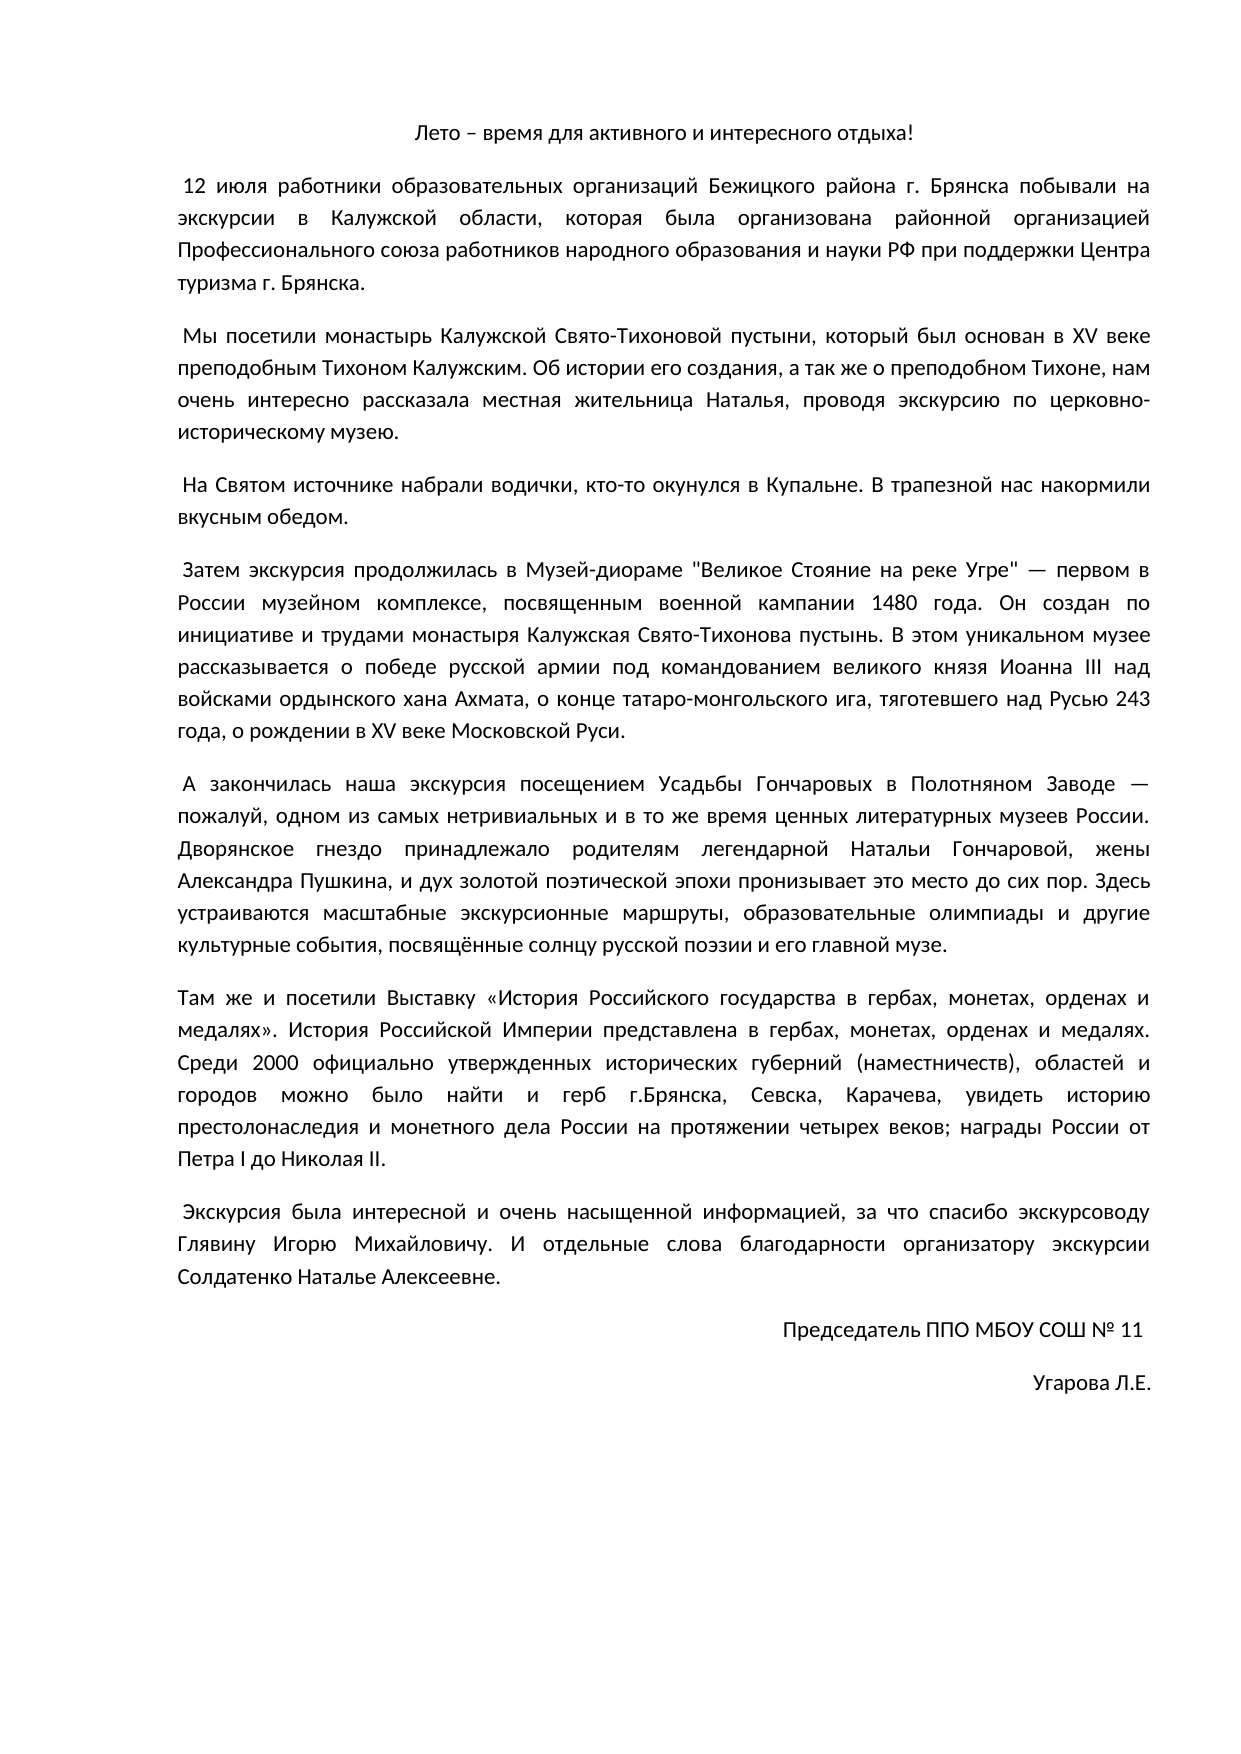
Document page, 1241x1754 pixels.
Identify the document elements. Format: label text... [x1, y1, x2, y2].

text Председатель ППО МБОУ СОШ № 11 [177, 1315, 1152, 1343]
text 12 июля работники образовательных организаций Бежицкого района г. Брянска побывали на экскурсии в Калужской области, которая была организована районной организацией Профессионального союза работников народного образования и науки РФ при поддержки Центра туризма г. Брянска. [177, 171, 1152, 296]
text Угарова Л.Е. [177, 1368, 1152, 1396]
text Там же и посетили Выставку «История Российского государства в гербах, монетах, орденах и медалях». История Российской Империи представлена в гербах, монетах, орденах и медалях. Среди 2000 официально утвержденных исторических губерний (наместничеств), областей и городов можно было найти и герб г.Брянска, Севска, Карачева, увидеть историю престолонаследия и монетного дела России на протяжении четырех веков; награды России от Петра I до Николая II. [177, 983, 1152, 1172]
text На Святом источнике набрали водички, кто-то окунулся в Купальне. В трапезной нас накормили вкусным обедом. [177, 470, 1152, 531]
text Лето – время для активного и интересного отдыха! [177, 118, 1152, 146]
text А закончилась наша экскурсия посещением Усадьбы Гончаровых в Полотняном Заводе — пожалуй, одном из самых нетривиальных и в то же время ценных литературных музеев России. Дворянское гнездо принадлежало родителям легендарной Натальи Гончаровой, жены Александра Пушкина, и дух золотой поэтической эпохи пронизывает это место до сих пор. Здесь устраиваются масштабные экскурсионные маршруты, образовательные олимпиады и другие культурные события, посвящённые солнцу русской поэзии и его главной музе. [177, 769, 1152, 958]
text Экскурсия была интересной и очень насыщенной информацией, за что спасибо экскурсоводу Глявину Игорю Михайловичу. И отдельные слова благодарности организатору экскурсии Солдатенко Наталье Алексеевне. [177, 1197, 1152, 1290]
text Затем экскурсия продолжилась в Музей-диораме "Великое Стояние на реке Угре" — первом в России музейном комплексе, посвященным военной кампании 1480 года. Он создан по инициативе и трудами монастыря Калужская Свято-Тихонова пустынь. В этом уникальном музее рассказывается о победе русской армии под командованием великого князя Иоанна III над войсками ордынского хана Ахмата, о конце татаро-монгольского ига, тяготевшего над Русью 243 года, о рождении в XV веке Московской Руси. [177, 556, 1152, 744]
text Мы посетили монастырь Калужской Свято-Тихоновой пустыни, который был основан в XV веке преподобным Тихоном Калужским. Об истории его создания, а так же о преподобном Тихоне, нам очень интересно рассказала местная жительница Наталья, проводя экскурсию по церковно-историческому музею. [177, 321, 1152, 445]
